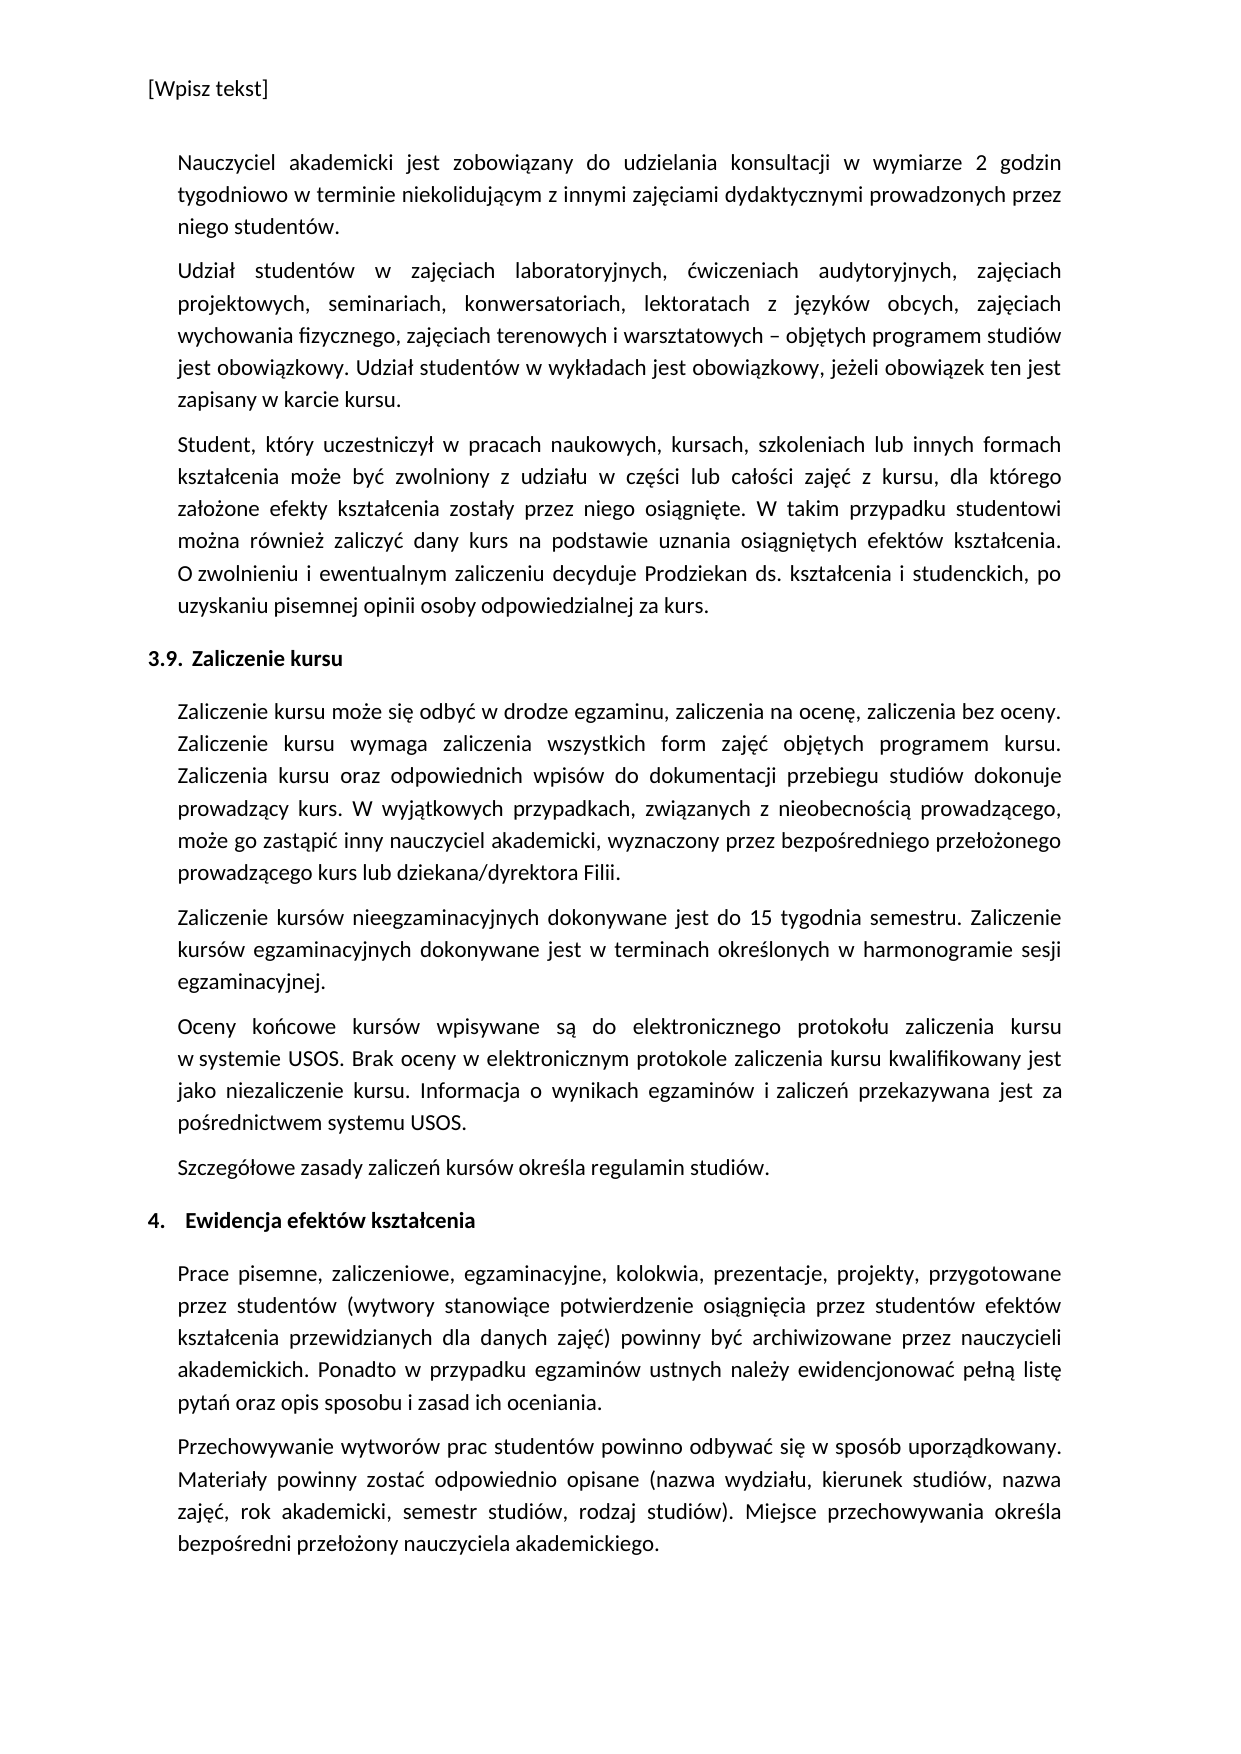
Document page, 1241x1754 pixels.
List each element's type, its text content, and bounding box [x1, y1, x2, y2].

text Oceny końcowe kursów wpisywane są do elektronicznego protokołu zaliczenia kursu w systemie USOS. Brak oceny w elektronicznym protokole zaliczenia kursu kwalifikowany jest jako niezaliczenie kursu. Informacja o wynikach egzaminów i zaliczeń przekazywana jest za pośrednictwem systemu USOS. [177, 1012, 1063, 1136]
list Ewidencja efektów kształcenia [148, 1206, 1093, 1234]
text Prace pisemne, zaliczeniowe, egzaminacyjne, kolokwia, prezentacje, projekty, przygotowane przez studentów (wytwory stanowiące potwierdzenie osiągnięcia przez studentów efektów kształcenia przewidzianych dla danych zajęć) powinny być archiwizowane przez nauczycieli akademickich. Ponadto w przypadku egzaminów ustnych należy ewidencjonować pełną listę pytań oraz opis sposobu i zasad ich oceniania. [177, 1259, 1063, 1416]
text Nauczyciel akademicki jest zobowiązany do udzielania konsultacji w wymiarze 2 godzin tygodniowo w terminie niekolidującym z innymi zajęciami dydaktycznymi prowadzonych przez niego studentów. [177, 148, 1063, 240]
list Zaliczenie kursu [148, 644, 1093, 672]
text Szczegółowe zasady zaliczeń kursów określa regulamin studiów. [177, 1153, 1063, 1181]
text Zaliczenie kursów nieegzaminacyjnych dokonywane jest do 15 tygodnia semestru. Zaliczenie kursów egzaminacyjnych dokonywane jest w terminach określonych w harmonogramie sesji egzaminacyjnej. [177, 903, 1063, 995]
text Zaliczenie kursu może się odbyć w drodze egzaminu, zaliczenia na ocenę, zaliczenia bez oceny. Zaliczenie kursu wymaga zaliczenia wszystkich form zajęć objętych programem kursu. Zaliczenia kursu oraz odpowiednich wpisów do dokumentacji przebiegu studiów dokonuje prowadzący kurs. W wyjątkowych przypadkach, związanych z nieobecnością prowadzącego, może go zastąpić inny nauczyciel akademicki, wyznaczony przez bezpośredniego przełożonego prowadzącego kurs lub dziekana/dyrektora Filii. [177, 697, 1063, 886]
text Student, który uczestniczył w pracach naukowych, kursach, szkoleniach lub innych formach kształcenia może być zwolniony z udziału w części lub całości zajęć z kursu, dla którego założone efekty kształcenia zostały przez niego osiągnięte. W takim przypadku studentowi można również zaliczyć dany kurs na podstawie uznania osiągniętych efektów kształcenia. O zwolnieniu i ewentualnym zaliczeniu decyduje Prodziekan ds. kształcenia i studenckich, po uzyskaniu pisemnej opinii osoby odpowiedzialnej za kurs. [177, 430, 1063, 619]
text Udział studentów w zajęciach laboratoryjnych, ćwiczeniach audytoryjnych, zajęciach projektowych, seminariach, konwersatoriach, lektoratach z języków obcych, zajęciach wychowania fizycznego, zajęciach terenowych i warsztatowych – objętych programem studiów jest obowiązkowy. Udział studentów w wykładach jest obowiązkowy, jeżeli obowiązek ten jest zapisany w karcie kursu. [177, 257, 1063, 413]
text Przechowywanie wytworów prac studentów powinno odbywać się w sposób uporządkowany. Materiały powinny zostać odpowiednio opisane (nazwa wydziału, kierunek studiów, nazwa zajęć, rok akademicki, semestr studiów, rodzaj studiów). Miejsce przechowywania określa bezpośredni przełożony nauczyciela akademickiego. [177, 1432, 1063, 1557]
